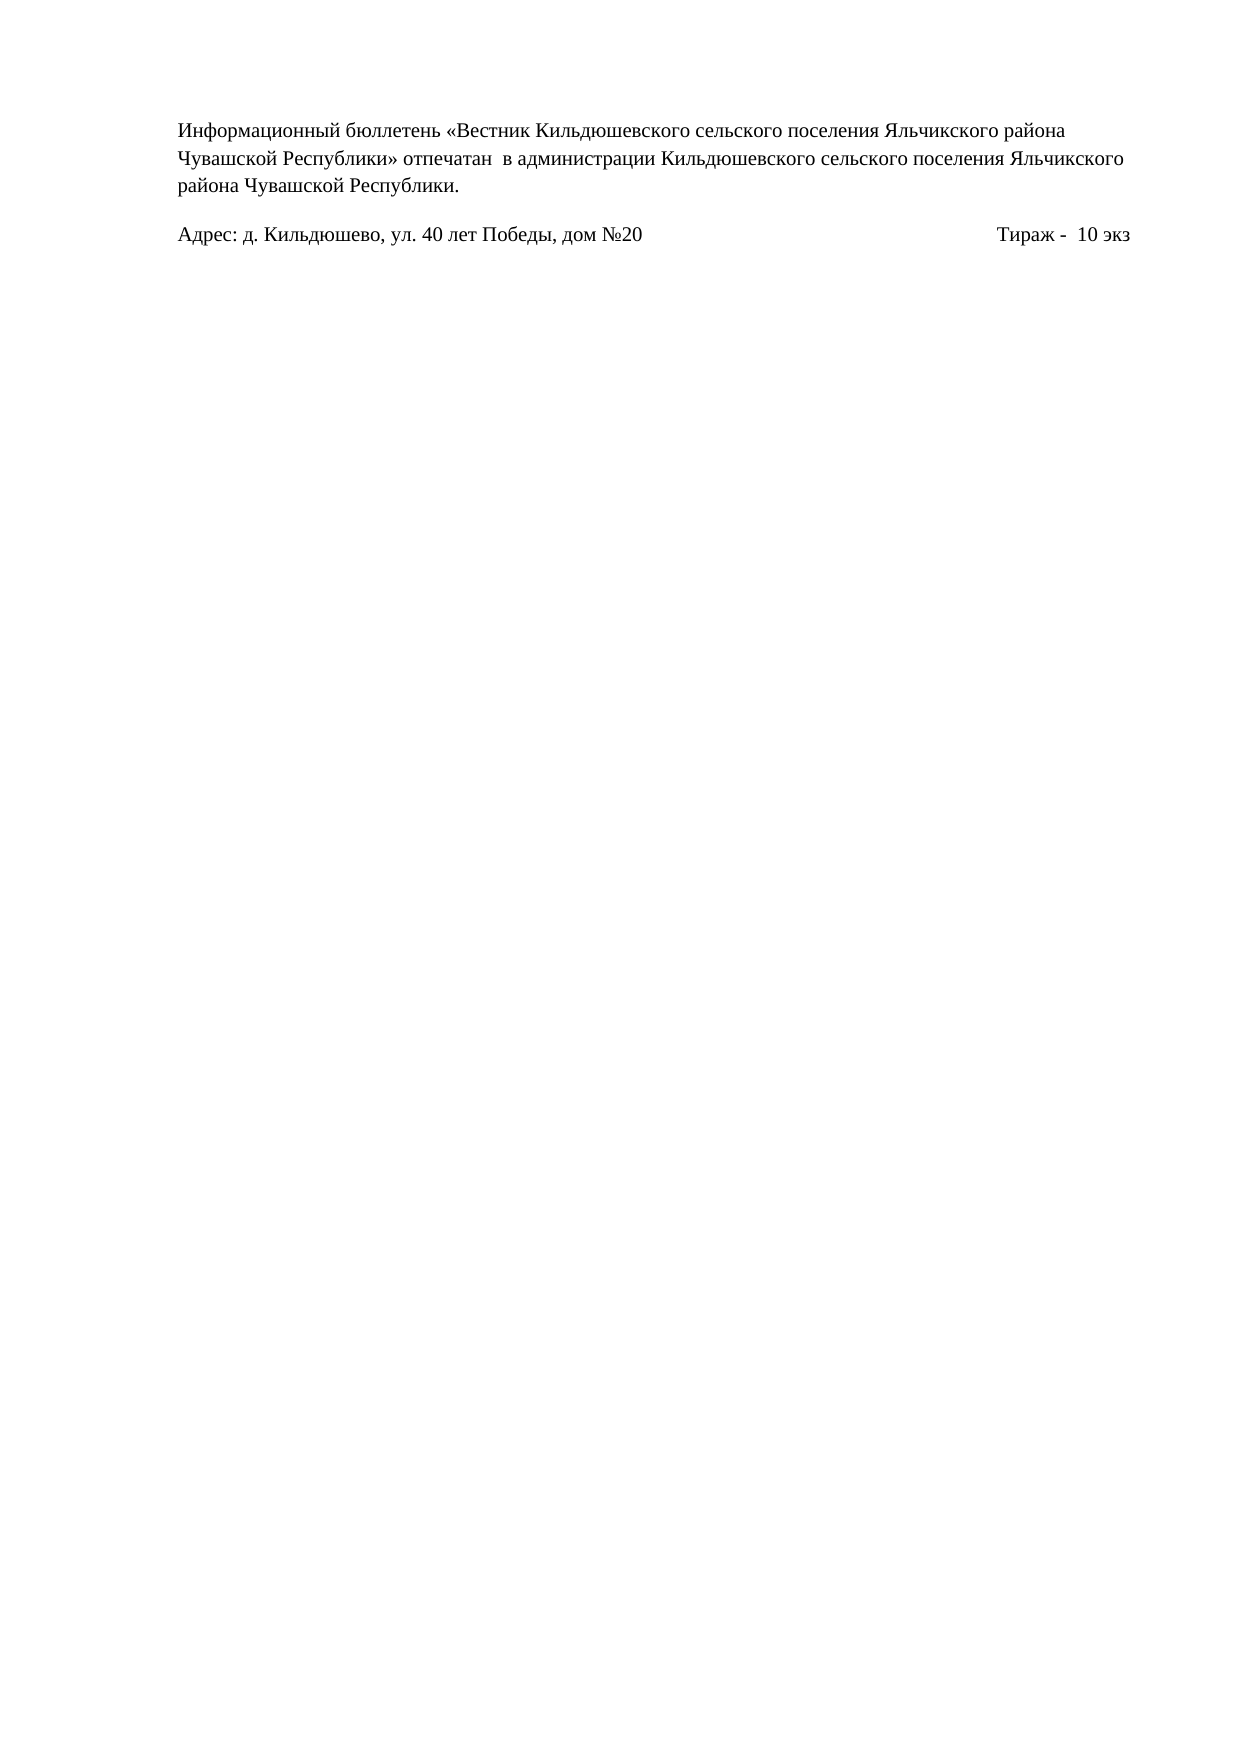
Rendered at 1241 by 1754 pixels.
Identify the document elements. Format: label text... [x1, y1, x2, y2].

text Информационный бюллетень «Вестник Кильдюшевского сельского поселения Яльчикского района Чувашской Республики» отпечатан в администрации Кильдюшевского сельского поселения Яльчикского района Чувашской Республики. [177, 118, 1152, 197]
text Адрес: д. Кильдюшево, ул. 40 лет Победы, дом №20 Тираж - 10 экз [177, 222, 1152, 246]
